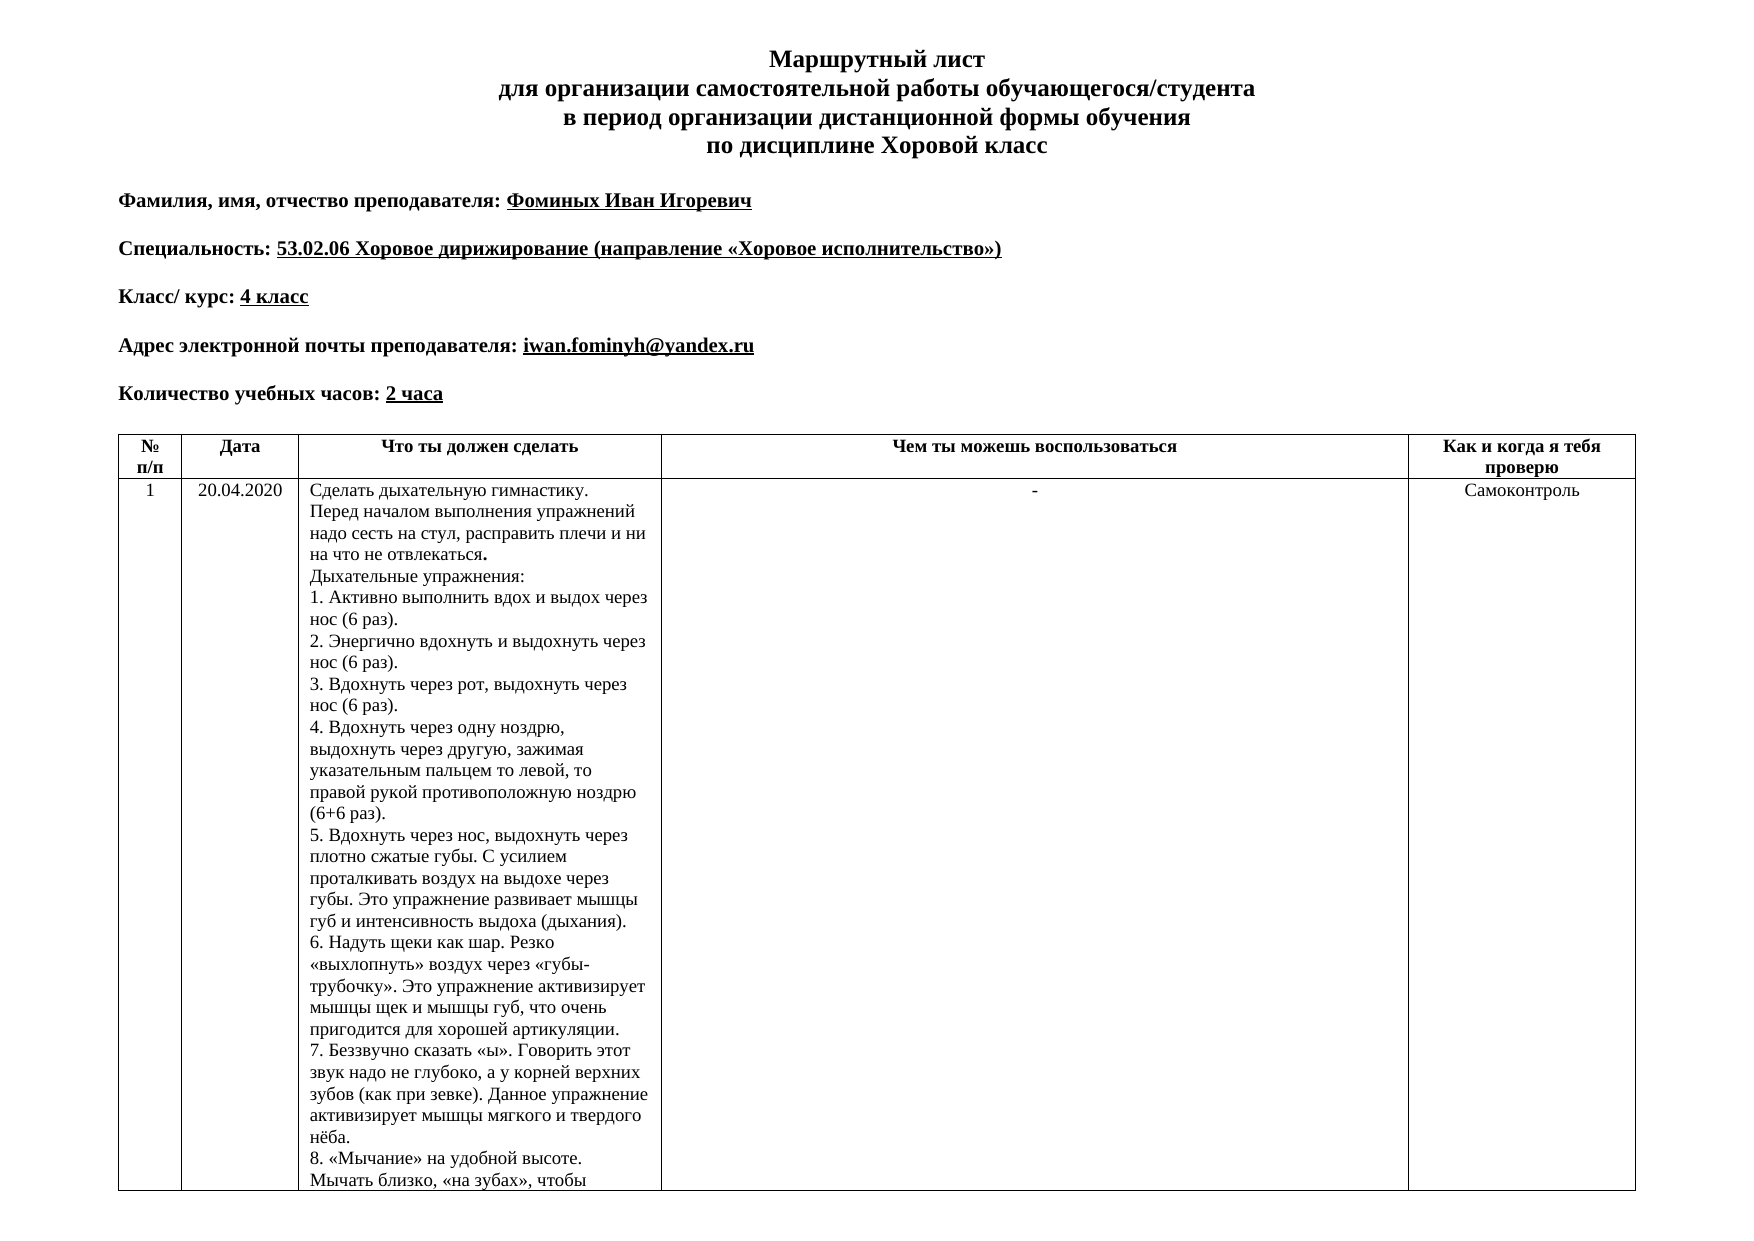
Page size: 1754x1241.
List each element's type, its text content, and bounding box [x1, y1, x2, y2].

text Адрес электронной почты преподавателя: iwan.fominyh@yandex.ru [118, 332, 1636, 357]
table_header Что ты должен сделать [299, 435, 661, 478]
text в период организации дистанционной формы обучения [118, 102, 1636, 131]
text для организации самостоятельной работы обучающегося/студента [118, 73, 1636, 102]
table_cell - [662, 479, 1408, 1190]
table_header Как и когда я тебя проверю [1409, 435, 1635, 478]
text Класс/ курс: 4 класс [118, 284, 1636, 308]
table_header Дата [182, 435, 298, 478]
table_cell 1 [119, 479, 181, 1190]
table_header № п/п [119, 435, 181, 478]
text Специальность: 53.02.06 Хоровое дирижирование (направление «Хоровое исполнительство») [118, 236, 1636, 260]
text Количество учебных часов: 2 часа [118, 381, 1636, 405]
text Маршрутный лист [118, 44, 1636, 73]
text Фамилия, имя, отчество преподавателя: Фоминых Иван Игоревич [118, 188, 1636, 212]
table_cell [299, 479, 661, 1190]
table_header Чем ты можешь воспользоваться [662, 435, 1408, 478]
table_cell 20.04.2020 [182, 479, 298, 1190]
text по дисциплине Хоровой класс [118, 131, 1636, 159]
table_cell Самоконтроль [1409, 479, 1635, 1190]
